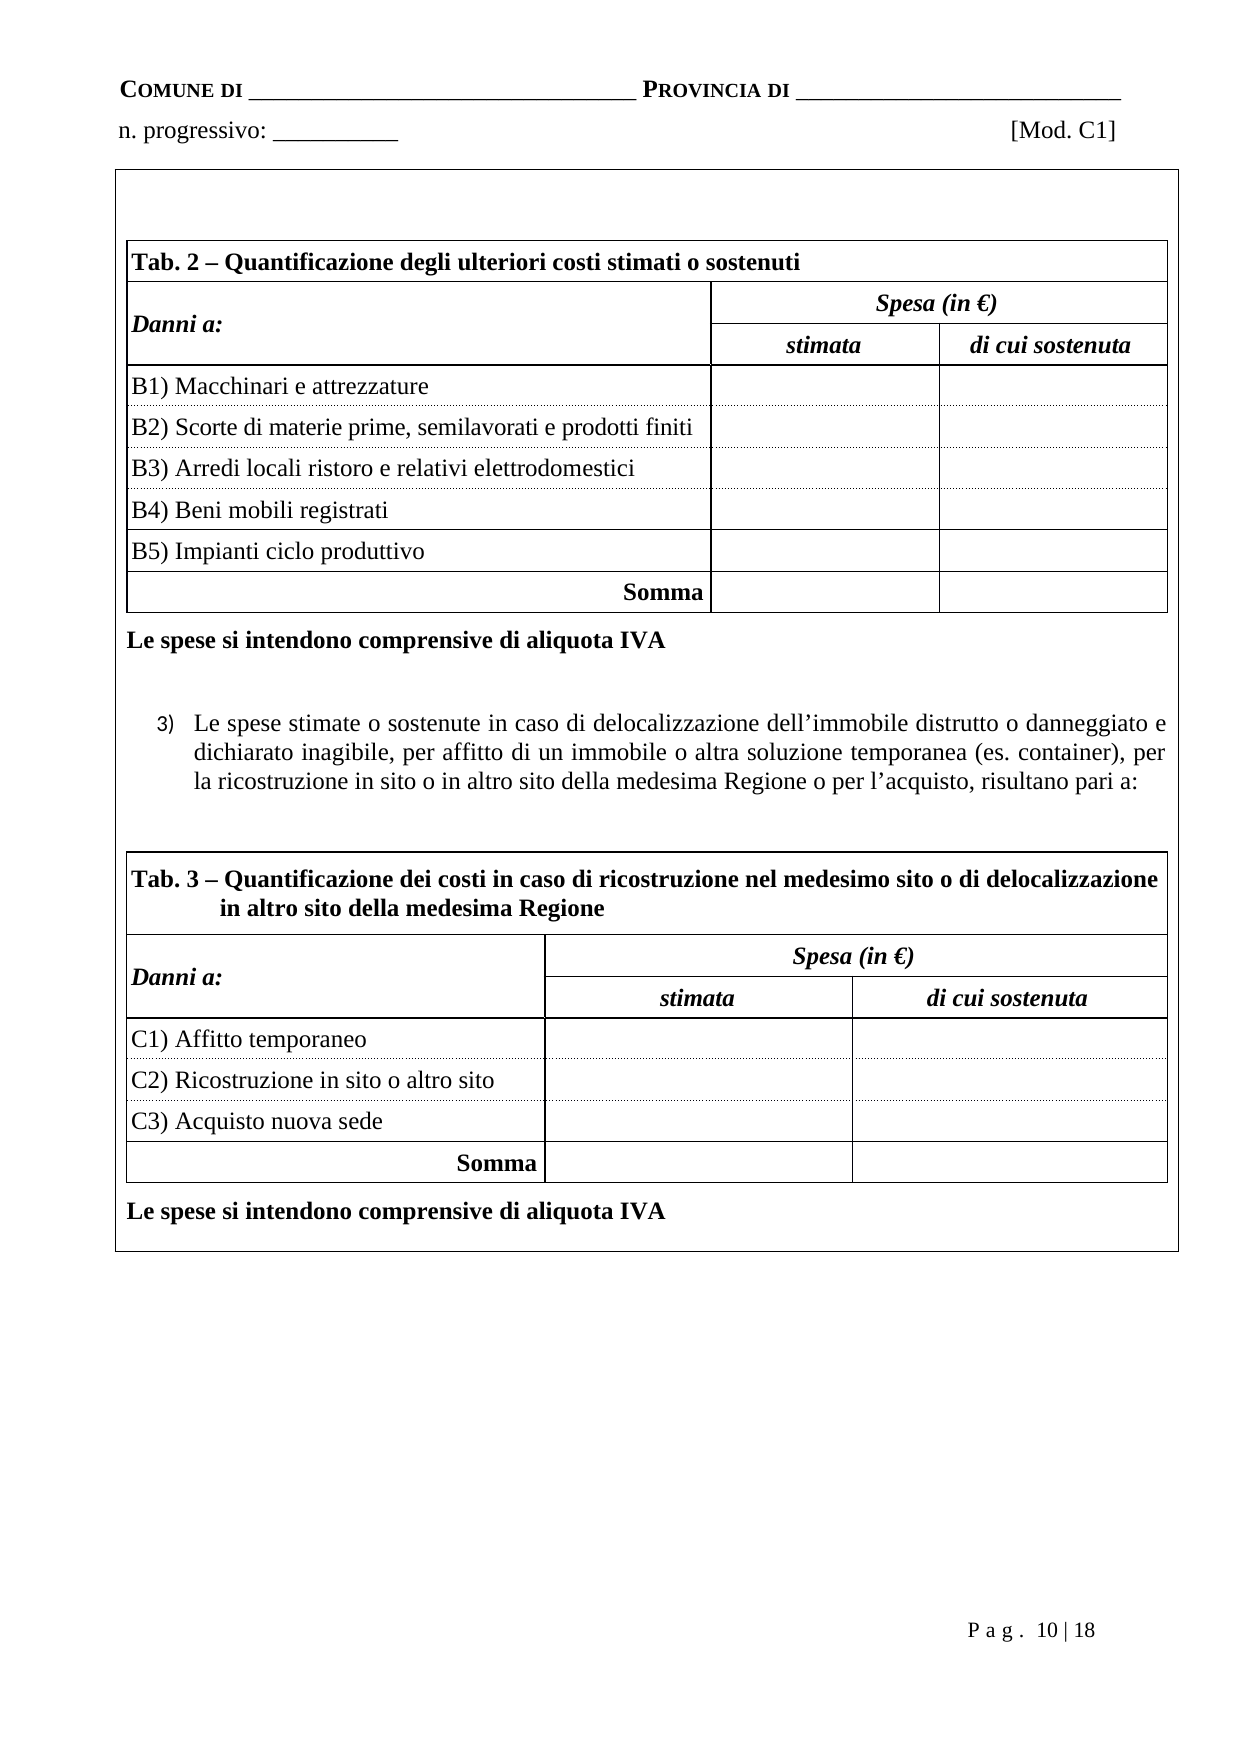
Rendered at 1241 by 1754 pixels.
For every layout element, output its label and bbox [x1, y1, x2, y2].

table_header [116, 170, 1178, 1251]
